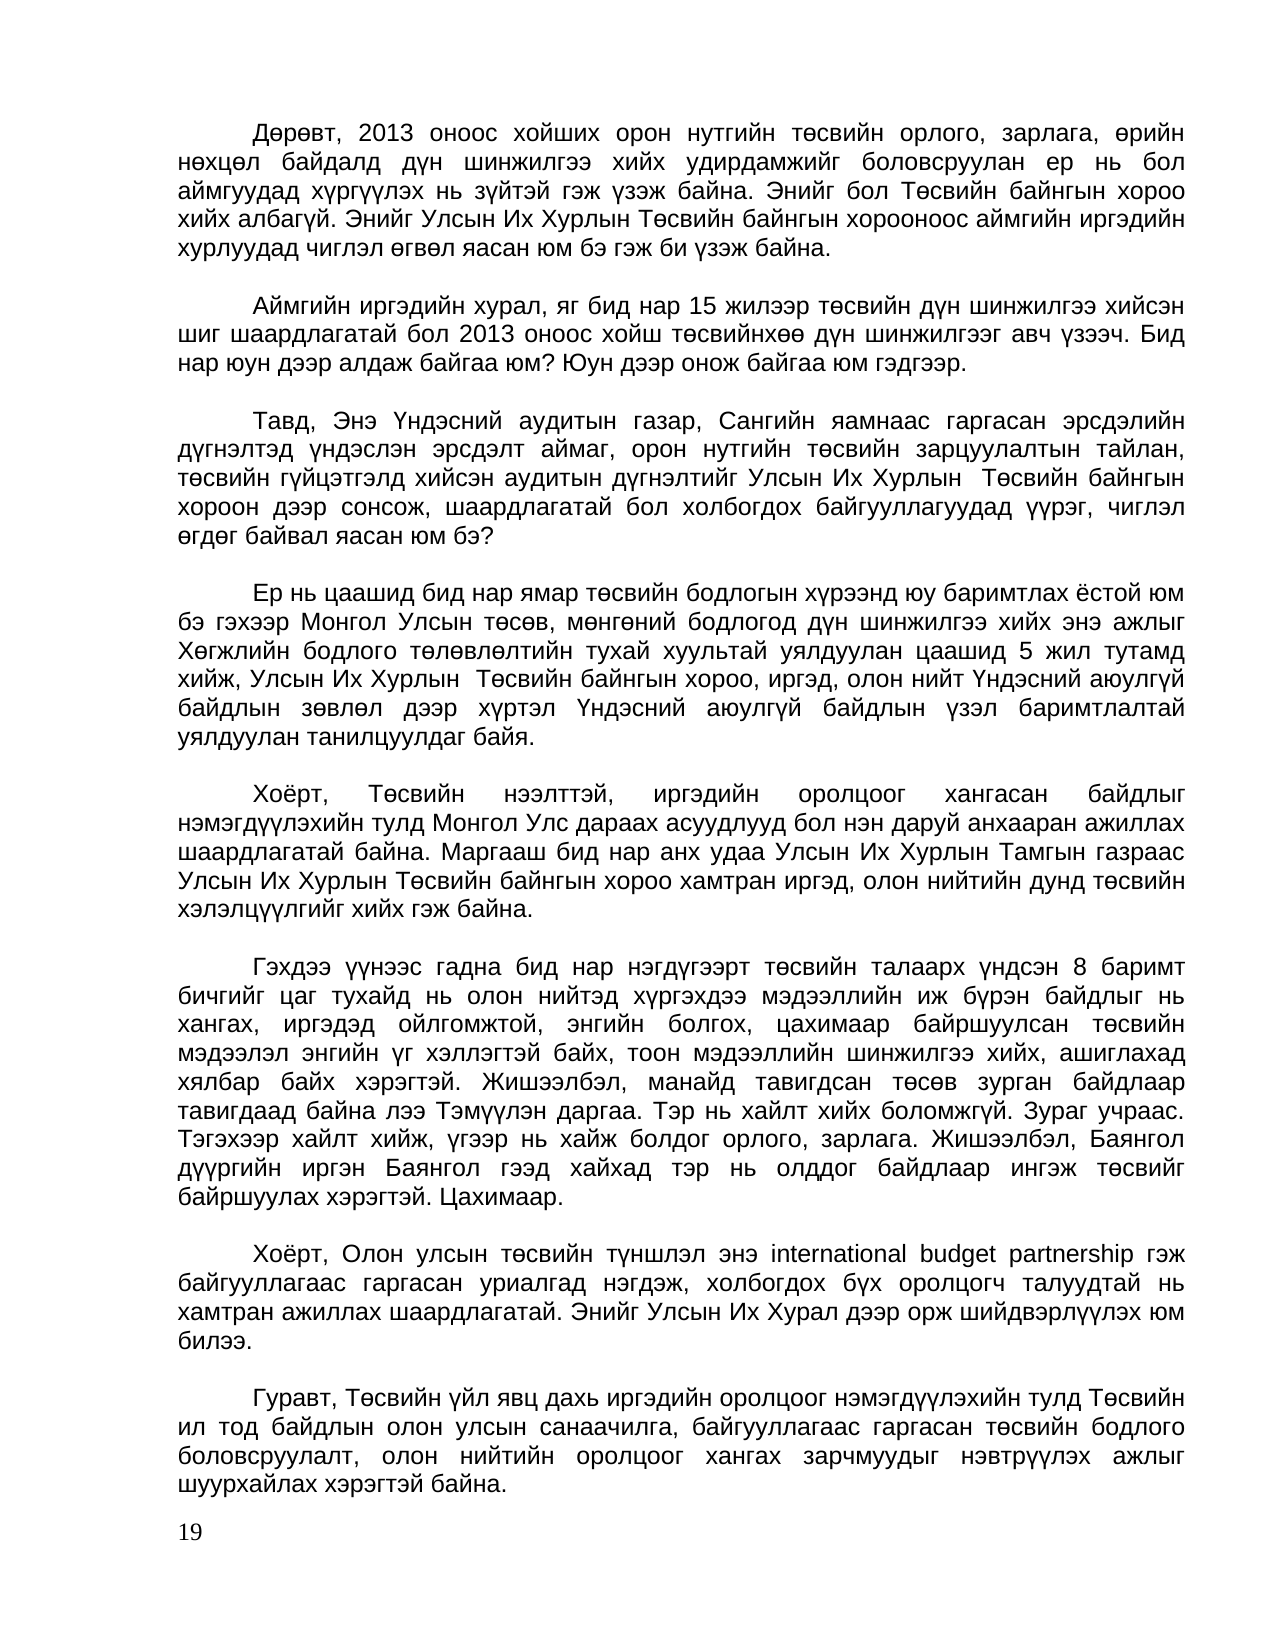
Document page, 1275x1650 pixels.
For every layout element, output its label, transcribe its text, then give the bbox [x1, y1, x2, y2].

text Дөрөвт, 2013 оноос хойших орон нутгийн төсвийн орлого, зарлага, өрийн нөхцөл байдалд дүн шинжилгээ хийх удирдамжийг боловсруулан ер нь бол аймгуудад хүргүүлэх нь зүйтэй гэж үзэж байна. Энийг бол Төсвийн байнгын хороо хийх албагүй. Энийг Улсын Их Хурлын Төсвийн байнгын хорооноос аймгийн иргэдийн хурлуудад чиглэл өгвөл яасан юм бэ гэж би үзэж байна. [177, 118, 1186, 262]
text Гэхдээ үүнээс гадна бид нар нэгдүгээрт төсвийн талаарх үндсэн 8 баримт бичгийг цаг тухайд нь олон нийтэд хүргэхдээ мэдээллийн иж бүрэн байдлыг нь хангах, иргэдэд ойлгомжтой, энгийн болгох, цахимаар байршуулсан төсвийн мэдээлэл энгийн үг хэллэгтэй байх, тоон мэдээллийн шинжилгээ хийх, ашиглахад хялбар байх хэрэгтэй. Жишээлбэл, манайд тавигдсан төсөв зурган байдлаар тавигдаад байна лээ Тэмүүлэн даргаа. Тэр нь хайлт хийх боломжгүй. Зураг учраас. Тэгэхээр хайлт хийж, үгээр нь хайж болдог орлого, зарлага. Жишээлбэл, Баянгол дүүргийн иргэн Баянгол гээд хайхад тэр нь олддог байдлаар ингэж төсвийг байршуулах хэрэгтэй. Цахимаар. [177, 952, 1186, 1211]
text Хоёрт, Төсвийн нээлттэй, иргэдийн оролцоог хангасан байдлыг нэмэгдүүлэхийн тулд Монгол Улс дараах асуудлууд бол нэн даруй анхааран ажиллах шаардлагатай байна. Маргааш бид нар анх удаа Улсын Их Хурлын Тамгын газраас Улсын Их Хурлын Төсвийн байнгын хороо хамтран иргэд, олон нийтийн дунд төсвийн хэлэлцүүлгийг хийх гэж байна. [177, 779, 1186, 923]
text Гуравт, Төсвийн үйл явц дахь иргэдийн оролцоог нэмэгдүүлэхийн тулд Төсвийн ил тод байдлын олон улсын санаачилга, байгууллагаас гаргасан төсвийн бодлого боловсруулалт, олон нийтийн оролцоог хангах зарчмуудыг нэвтрүүлэх ажлыг шуурхайлах хэрэгтэй байна. [177, 1383, 1186, 1498]
text Тавд, Энэ Үндэсний аудитын газар, Сангийн яамнаас гаргасан эрсдэлийн дүгнэлтэд үндэслэн эрсдэлт аймаг, орон нутгийн төсвийн зарцуулалтын тайлан, төсвийн гүйцэтгэлд хийсэн аудитын дүгнэлтийг Улсын Их Хурлын Төсвийн байнгын хороон дээр сонсож, шаардлагатай бол холбогдох байгууллагуудад үүрэг, чиглэл өгдөг байвал яасан юм бэ? [177, 406, 1186, 549]
text Ер нь цаашид бид нар ямар төсвийн бодлогын хүрээнд юу баримтлах ёстой юм бэ гэхээр Монгол Улсын төсөв, мөнгөний бодлогод дүн шинжилгээ хийх энэ ажлыг Хөгжлийн бодлого төлөвлөлтийн тухай хуультай уялдуулан цаашид 5 жил тутамд хийж, Улсын Их Хурлын Төсвийн байнгын хороо, иргэд, олон нийт Үндэсний аюулгүй байдлын зөвлөл дээр хүртэл Үндэсний аюулгүй байдлын үзэл баримтлалтай уялдуулан танилцуулдаг байя. [177, 578, 1186, 751]
text Хоёрт, Олон улсын төсвийн түншлэл энэ international budget partnership гэж байгууллагаас гаргасан уриалгад нэгдэж, холбогдох бүх оролцогч талуудтай нь хамтран ажиллах шаардлагатай. Энийг Улсын Их Хурал дээр орж шийдвэрлүүлэх юм билээ. [177, 1239, 1186, 1354]
text Аймгийн иргэдийн хурал, яг бид нар 15 жилээр төсвийн дүн шинжилгээ хийсэн шиг шаардлагатай бол 2013 оноос хойш төсвийнхөө дүн шинжилгээг авч үзээч. Бид нар юун дээр алдаж байгаа юм? Юун дээр онож байгаа юм гэдгээр. [177, 291, 1186, 377]
